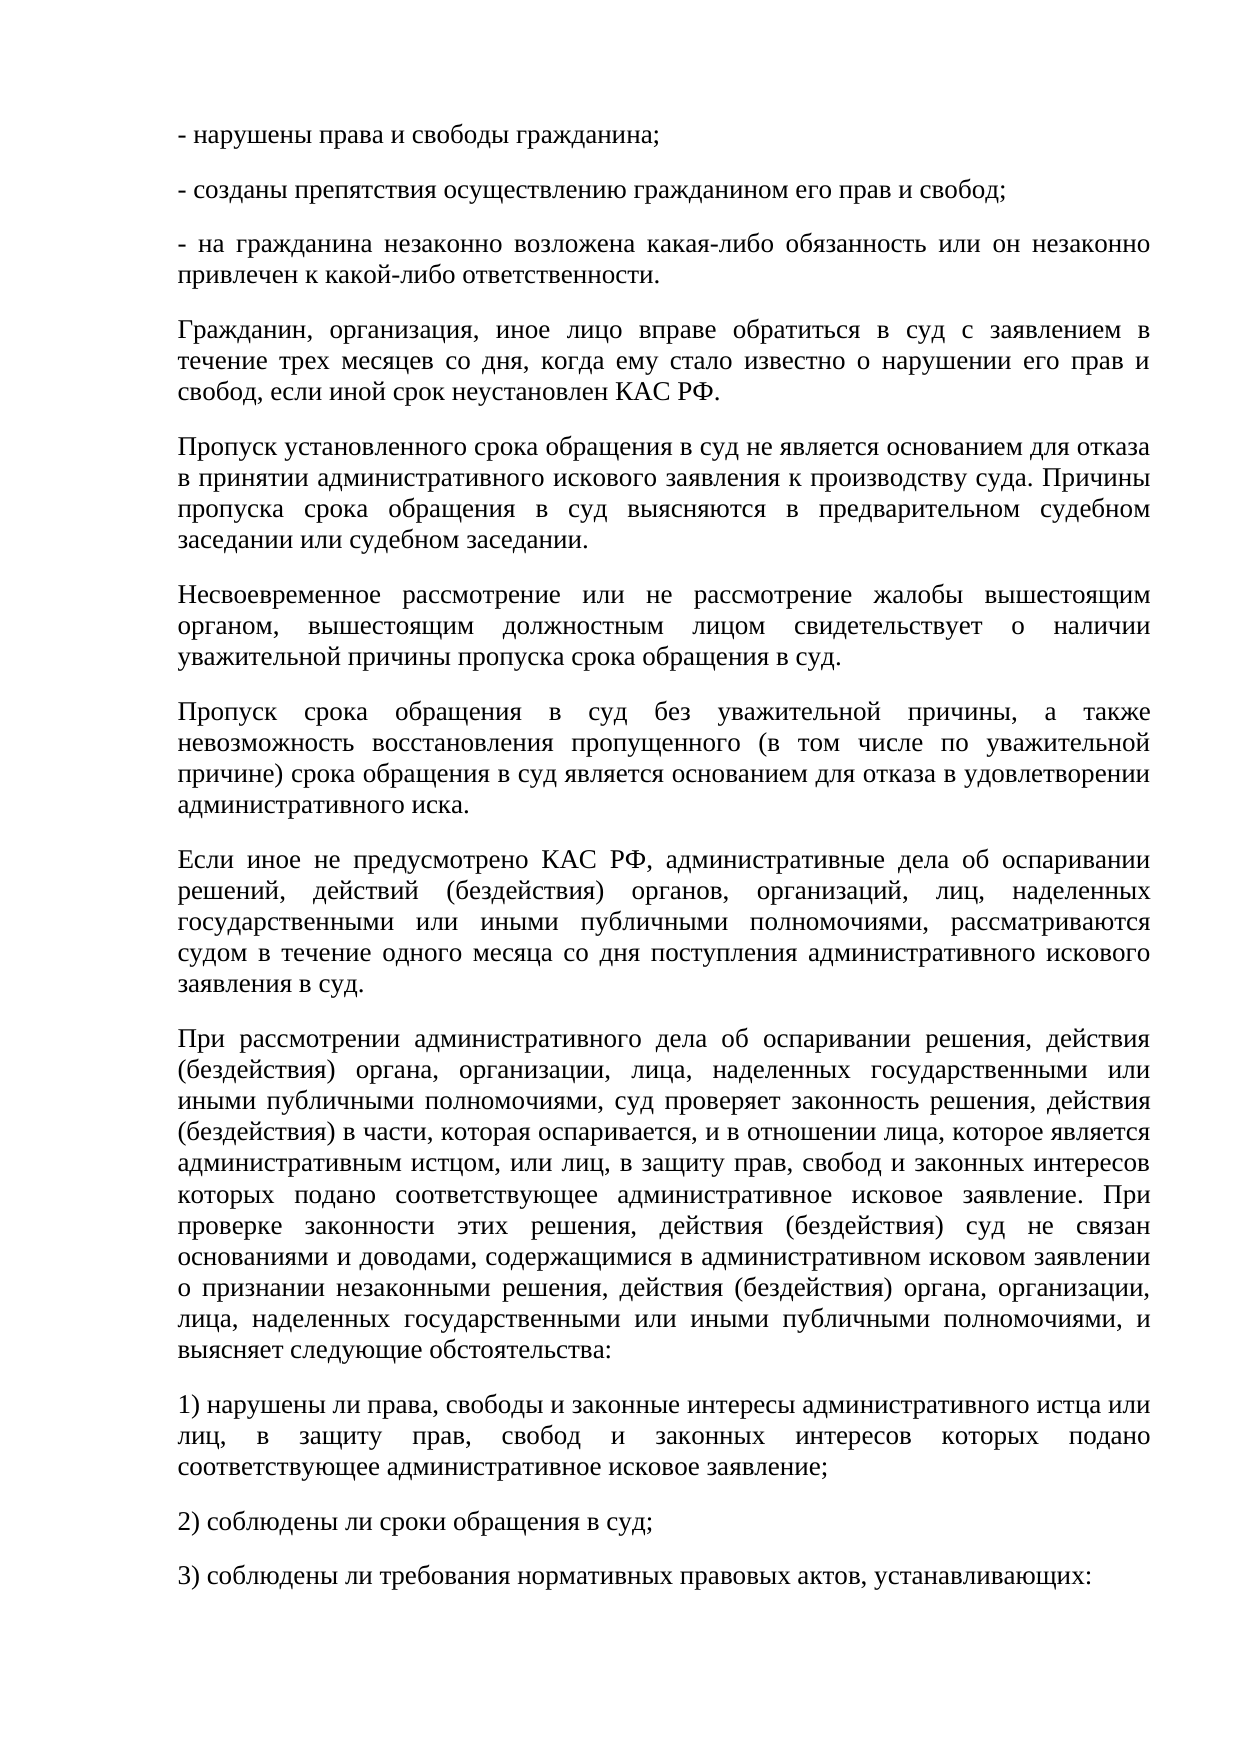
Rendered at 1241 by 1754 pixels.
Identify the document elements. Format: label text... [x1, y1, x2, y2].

text - на гражданина незаконно возложена какая-либо обязанность или он незаконно привлечен к какой-либо ответственности. [177, 227, 1152, 289]
text Несвоевременное рассмотрение или не рассмотрение жалобы вышестоящим органом, вышестоящим должностным лицом свидетельствует о наличии уважительной причины пропуска срока обращения в суд. [177, 578, 1152, 671]
text 3) соблюдены ли требования нормативных правовых актов, устанавливающих: [177, 1559, 1152, 1591]
text Пропуск установленного срока обращения в суд не является основанием для отказа в принятии административного искового заявления к производству суда. Причины пропуска срока обращения в суд выясняются в предварительном судебном заседании или судебном заседании. [177, 430, 1152, 554]
text - созданы препятствия осуществлению гражданином его прав и свобод; [177, 173, 1152, 204]
text 1) нарушены ли права, свободы и законные интересы административного истца или лиц, в защиту прав, свобод и законных интересов которых подано соответствующее административное исковое заявление; [177, 1388, 1152, 1481]
text При рассмотрении административного дела об оспаривании решения, действия (бездействия) органа, организации, лица, наделенных государственными или иными публичными полномочиями, суд проверяет законность решения, действия (бездействия) в части, которая оспаривается, и в отношении лица, которое является административным истцом, или лиц, в защиту прав, свобод и законных интересов которых подано соответствующее административное исковое заявление. При проверке законности этих решения, действия (бездействия) суд не связан основаниями и доводами, содержащимися в административном исковом заявлении о признании незаконными решения, действия (бездействия) органа, организации, лица, наделенных государственными или иными публичными полномочиями, и выясняет следующие обстоятельства: [177, 1022, 1152, 1364]
text Пропуск срока обращения в суд без уважительной причины, а также невозможность восстановления пропущенного (в том числе по уважительной причине) срока обращения в суд является основанием для отказа в удовлетворении административного иска. [177, 695, 1152, 819]
text Гражданин, организация, иное лицо вправе обратиться в суд с заявлением в течение трех месяцев со дня, когда ему стало известно о нарушении его прав и свобод, если иной срок неустановлен КАС РФ. [177, 313, 1152, 406]
text - нарушены права и свободы гражданина; [177, 118, 1152, 149]
text Если иное не предусмотрено КАС РФ, административные дела об оспаривании решений, действий (бездействия) органов, организаций, лиц, наделенных государственными или иными публичными полномочиями, рассматриваются судом в течение одного месяца со дня поступления административного искового заявления в суд. [177, 843, 1152, 998]
text 2) соблюдены ли сроки обращения в суд; [177, 1505, 1152, 1536]
